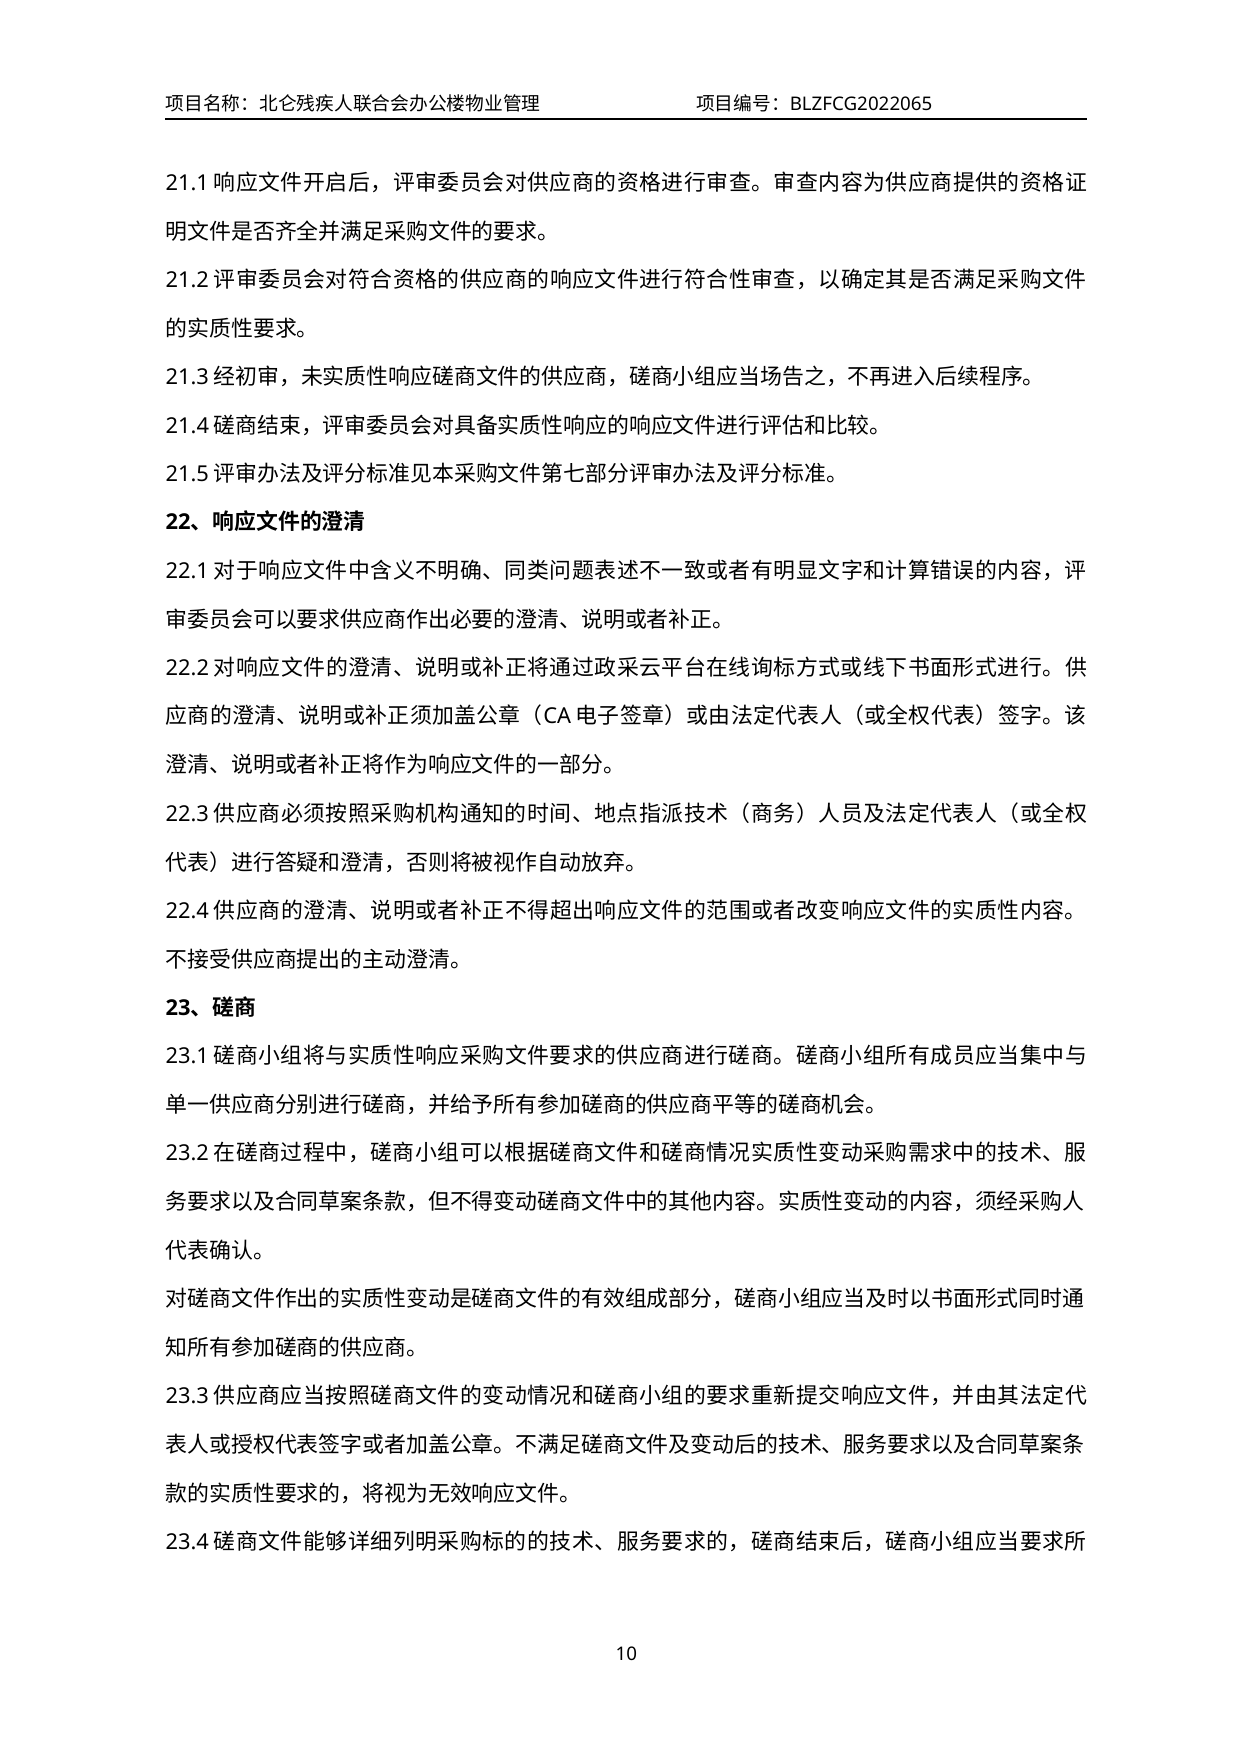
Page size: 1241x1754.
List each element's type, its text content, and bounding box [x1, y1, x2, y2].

text 22.4供应商的澄清、说明或者补正不得超出响应文件的范围或者改变响应文件的实质性内容。不接受供应商提出的主动澄清。 [165, 892, 1087, 974]
text 23.1磋商小组将与实质性响应采购文件要求的供应商进行磋商。磋商小组所有成员应当集中与单一供应商分别进行磋商，并给予所有参加磋商的供应商平等的磋商机会。 [165, 1038, 1087, 1119]
text 21.4磋商结束，评审委员会对具备实质性响应的响应文件进行评估和比较。 [165, 407, 1087, 440]
text 23.2在磋商过程中，磋商小组可以根据磋商文件和磋商情况实质性变动采购需求中的技术、服务要求以及合同草案条款，但不得变动磋商文件中的其他内容。实质性变动的内容，须经采购人代表确认。 [165, 1135, 1087, 1265]
text 23、磋商 [165, 989, 1087, 1022]
text 21.3经初审，未实质性响应磋商文件的供应商，磋商小组应当场告之，不再进入后续程序。 [165, 359, 1087, 392]
text 22.3供应商必须按照采购机构通知的时间、地点指派技术（商务）人员及法定代表人（或全权代表）进行答疑和澄清，否则将被视作自动放弃。 [165, 795, 1087, 877]
text 21.1响应文件开启后，评审委员会对供应商的资格进行审查。审查内容为供应商提供的资格证明文件是否齐全并满足采购文件的要求。 [165, 165, 1087, 246]
text 对磋商文件作出的实质性变动是磋商文件的有效组成部分，磋商小组应当及时以书面形式同时通知所有参加磋商的供应商。 [165, 1281, 1087, 1362]
text 22、响应文件的澄清 [165, 504, 1087, 537]
text 21.2评审委员会对符合资格的供应商的响应文件进行符合性审查，以确定其是否满足采购文件的实质性要求。 [165, 262, 1087, 343]
text 23.3供应商应当按照磋商文件的变动情况和磋商小组的要求重新提交响应文件，并由其法定代表人或授权代表签字或者加盖公章。不满足磋商文件及变动后的技术、服务要求以及合同草案条款的实质性要求的，将视为无效响应文件。 [165, 1378, 1087, 1508]
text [165, 1524, 1087, 1556]
text 22.1对于响应文件中含义不明确、同类问题表述不一致或者有明显文字和计算错误的内容，评审委员会可以要求供应商作出必要的澄清、说明或者补正。 [165, 552, 1087, 634]
text 21.5评审办法及评分标准见本采购文件第七部分评审办法及评分标准。 [165, 456, 1087, 488]
text 22.2对响应文件的澄清、说明或补正将通过政采云平台在线询标方式或线下书面形式进行。供应商的澄清、说明或补正须加盖公章（CA电子签章）或由法定代表人（或全权代表）签字。该澄清、说明或者补正将作为响应文件的一部分。 [165, 649, 1087, 779]
